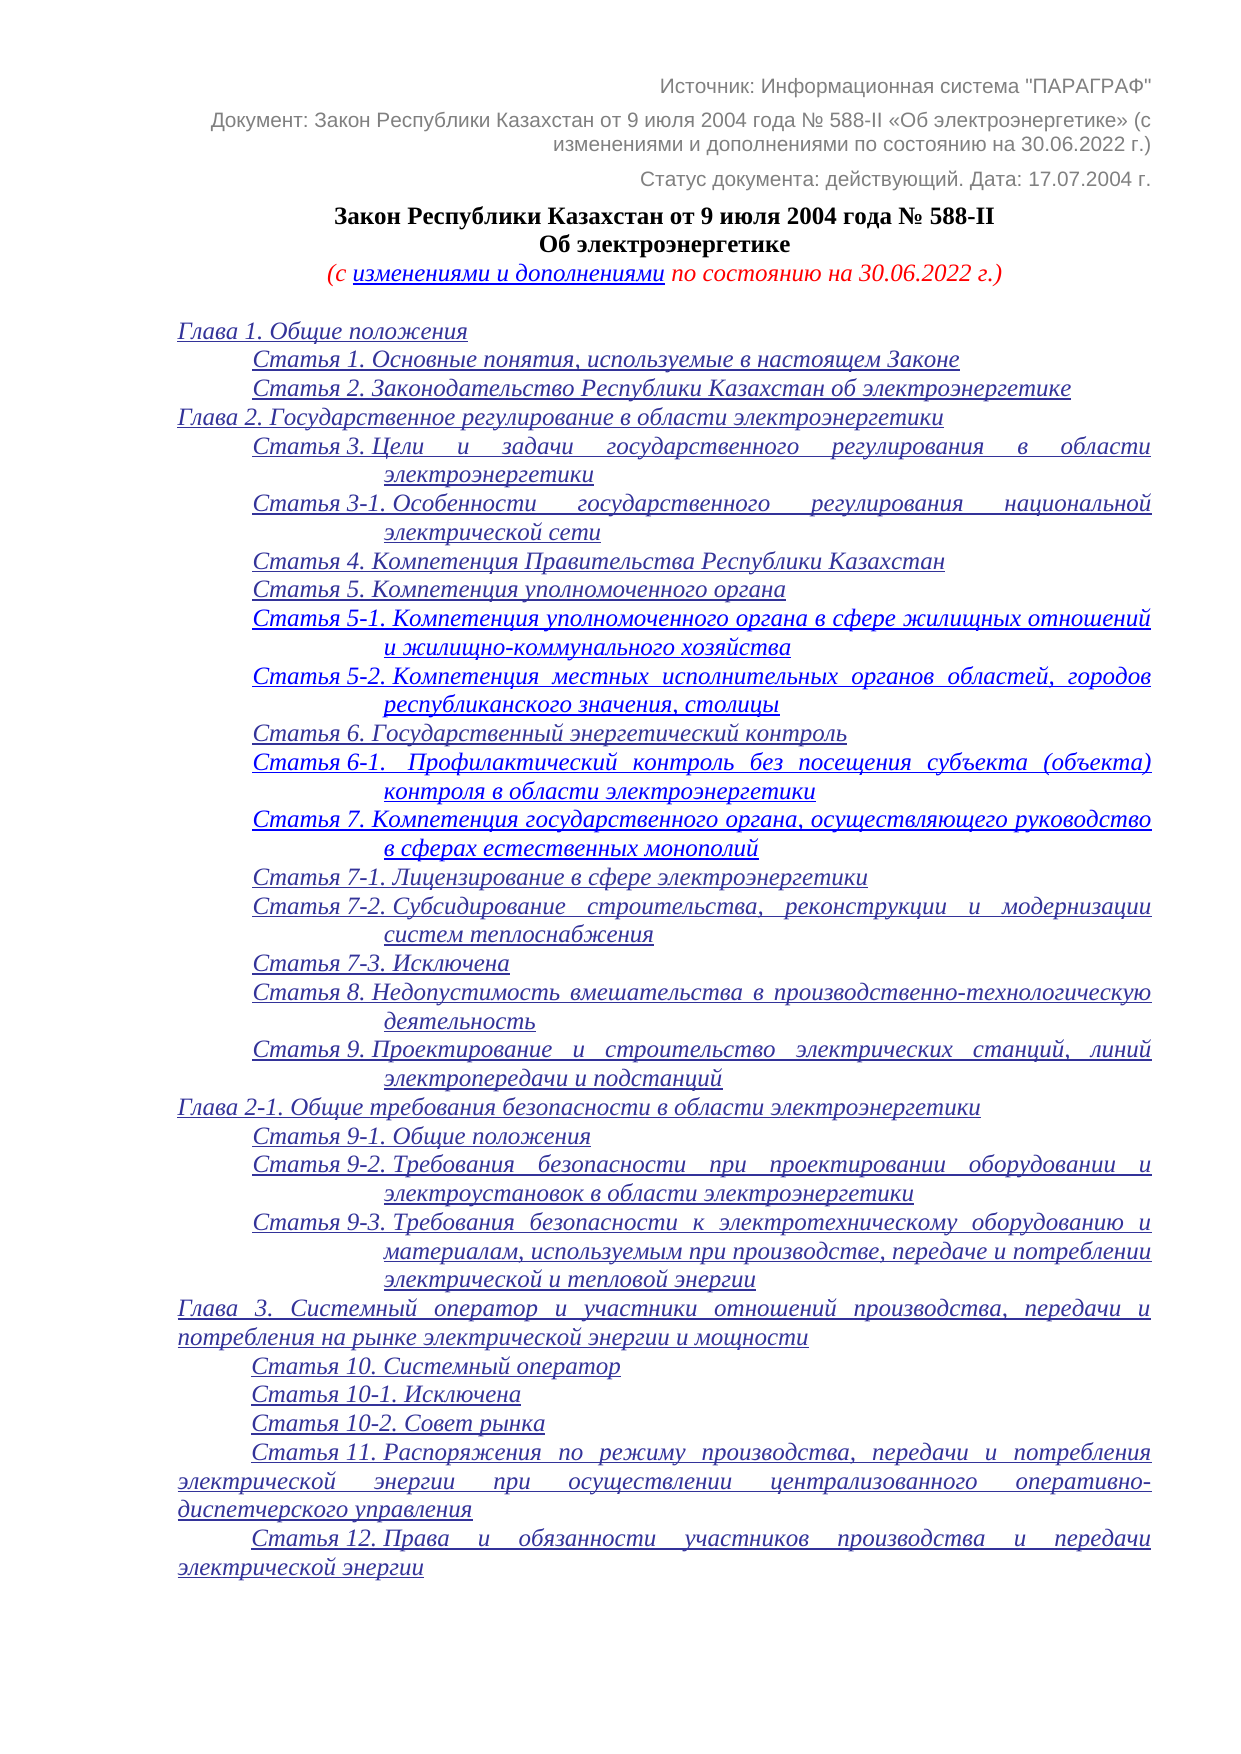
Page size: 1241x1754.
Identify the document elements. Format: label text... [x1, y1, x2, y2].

text Статья 7. Компетенция государственного органа, осуществляющего руководство в сферах естественных монополий [252, 804, 1152, 829]
text Закон Республики Казахстан от 9 июля 2004 года № 588-II Об электроэнергетике [177, 201, 1152, 258]
text Глава 2. Государственное регулирование в области электроэнергетики [177, 402, 1152, 431]
text Статья 8. Недопустимость вмешательства в производственно-технологическую деятельность [252, 977, 1152, 1002]
text Статья 1. Основные понятия, используемые в настоящем Законе [252, 344, 1152, 373]
text Глава 1. Общие положения [177, 316, 1152, 344]
text Статья 7-2. Субсидирование строительства, реконструкции и модернизации систем теплоснабжения [252, 917, 1152, 948]
text Статья 5. Компетенция уполномоченного органа [252, 574, 1152, 603]
text Статья 12. Права и обязанности участников производства и передачи электрической энергии [177, 1523, 1152, 1581]
text Статья 3-1. Особенности государственного регулирования национальной электрической сети [252, 488, 1152, 513]
text Статья 9-2. Требования безопасности при проектировании оборудовании и электроустановок в области электроэнергетики [252, 1149, 1152, 1174]
text (с изменениями и дополнениями по состоянию на 30.06.2022 г.) [177, 258, 1152, 287]
text Статья 5-2. Компетенция местных исполнительных органов областей, городов республиканского значения, столицы [252, 661, 1152, 718]
text Статья 11. Распоряжения по режиму производства, передачи и потребления электрической энергии при осуществлении централизованного оперативно-диспетчерского управления [177, 1492, 1152, 1523]
text Статья 6. Государственный энергетический контроль [252, 718, 1152, 747]
text Статья 3-1. Особенности государственного регулирования национальной электрической сети [252, 515, 1152, 546]
text Статья 3. Цели и задачи государственного регулирования в области электроэнергетики [252, 431, 1152, 488]
text Статья 7-3. Исключена [252, 948, 1152, 977]
text Статья 2. Законодательство Республики Казахстан об электроэнергетике [252, 373, 1152, 402]
text Статья 6-1. Профилактический контроль без посещения субъекта (объекта) контроля в области электроэнергетики [252, 773, 1152, 804]
text Статья 7. Компетенция государственного органа, осуществляющего руководство в сферах естественных монополий [252, 831, 1152, 862]
text Глава 3. Системный оператор и участники отношений производства, передачи и потребления на рынке электрической энергии и мощности [177, 1293, 1152, 1351]
text Статья 7-1. Лицензирование в сфере электроэнергетики [252, 862, 1152, 891]
text Статья 7-2. Субсидирование строительства, реконструкции и модернизации систем теплоснабжения [252, 891, 1152, 916]
text Статья 8. Недопустимость вмешательства в производственно-технологическую деятельность [252, 1003, 1152, 1034]
text Статья 4. Компетенция Правительства Республики Казахстан [252, 546, 1152, 574]
text Статья 10. Системный оператор [177, 1351, 1152, 1379]
text Статья 9. Проектирование и строительство электрических станций, линий электропередачи и подстанций [252, 1034, 1152, 1059]
text Статья 10-1. Исключена [177, 1379, 1152, 1408]
text Статья 10-2. Совет рынка [177, 1408, 1152, 1437]
text Статья 9-3. Требования безопасности к электротехническому оборудованию и материалам, используемым при производстве, передаче и потреблении электрической и тепловой энергии [252, 1233, 1152, 1293]
text Статья 9-3. Требования безопасности к электротехническому оборудованию и материалам, используемым при производстве, передаче и потреблении электрической и тепловой энергии [252, 1207, 1152, 1232]
text Статья 9-1. Общие положения [252, 1121, 1152, 1149]
text Статья 6-1. Профилактический контроль без посещения субъекта (объекта) контроля в области электроэнергетики [252, 747, 1152, 772]
text Статья 5-1. Компетенция уполномоченного органа в сфере жилищных отношений и жилищно-коммунального хозяйства [252, 603, 1152, 661]
text Статья 9-2. Требования безопасности при проектировании оборудовании и электроустановок в области электроэнергетики [252, 1176, 1152, 1207]
text Статья 9. Проектирование и строительство электрических станций, линий электропередачи и подстанций [252, 1061, 1152, 1092]
text Статья 11. Распоряжения по режиму производства, передачи и потребления электрической энергии при осуществлении централизованного оперативно-диспетчерского управления [177, 1437, 1152, 1491]
text Глава 2-1. Общие требования безопасности в области электроэнергетики [177, 1092, 1152, 1121]
